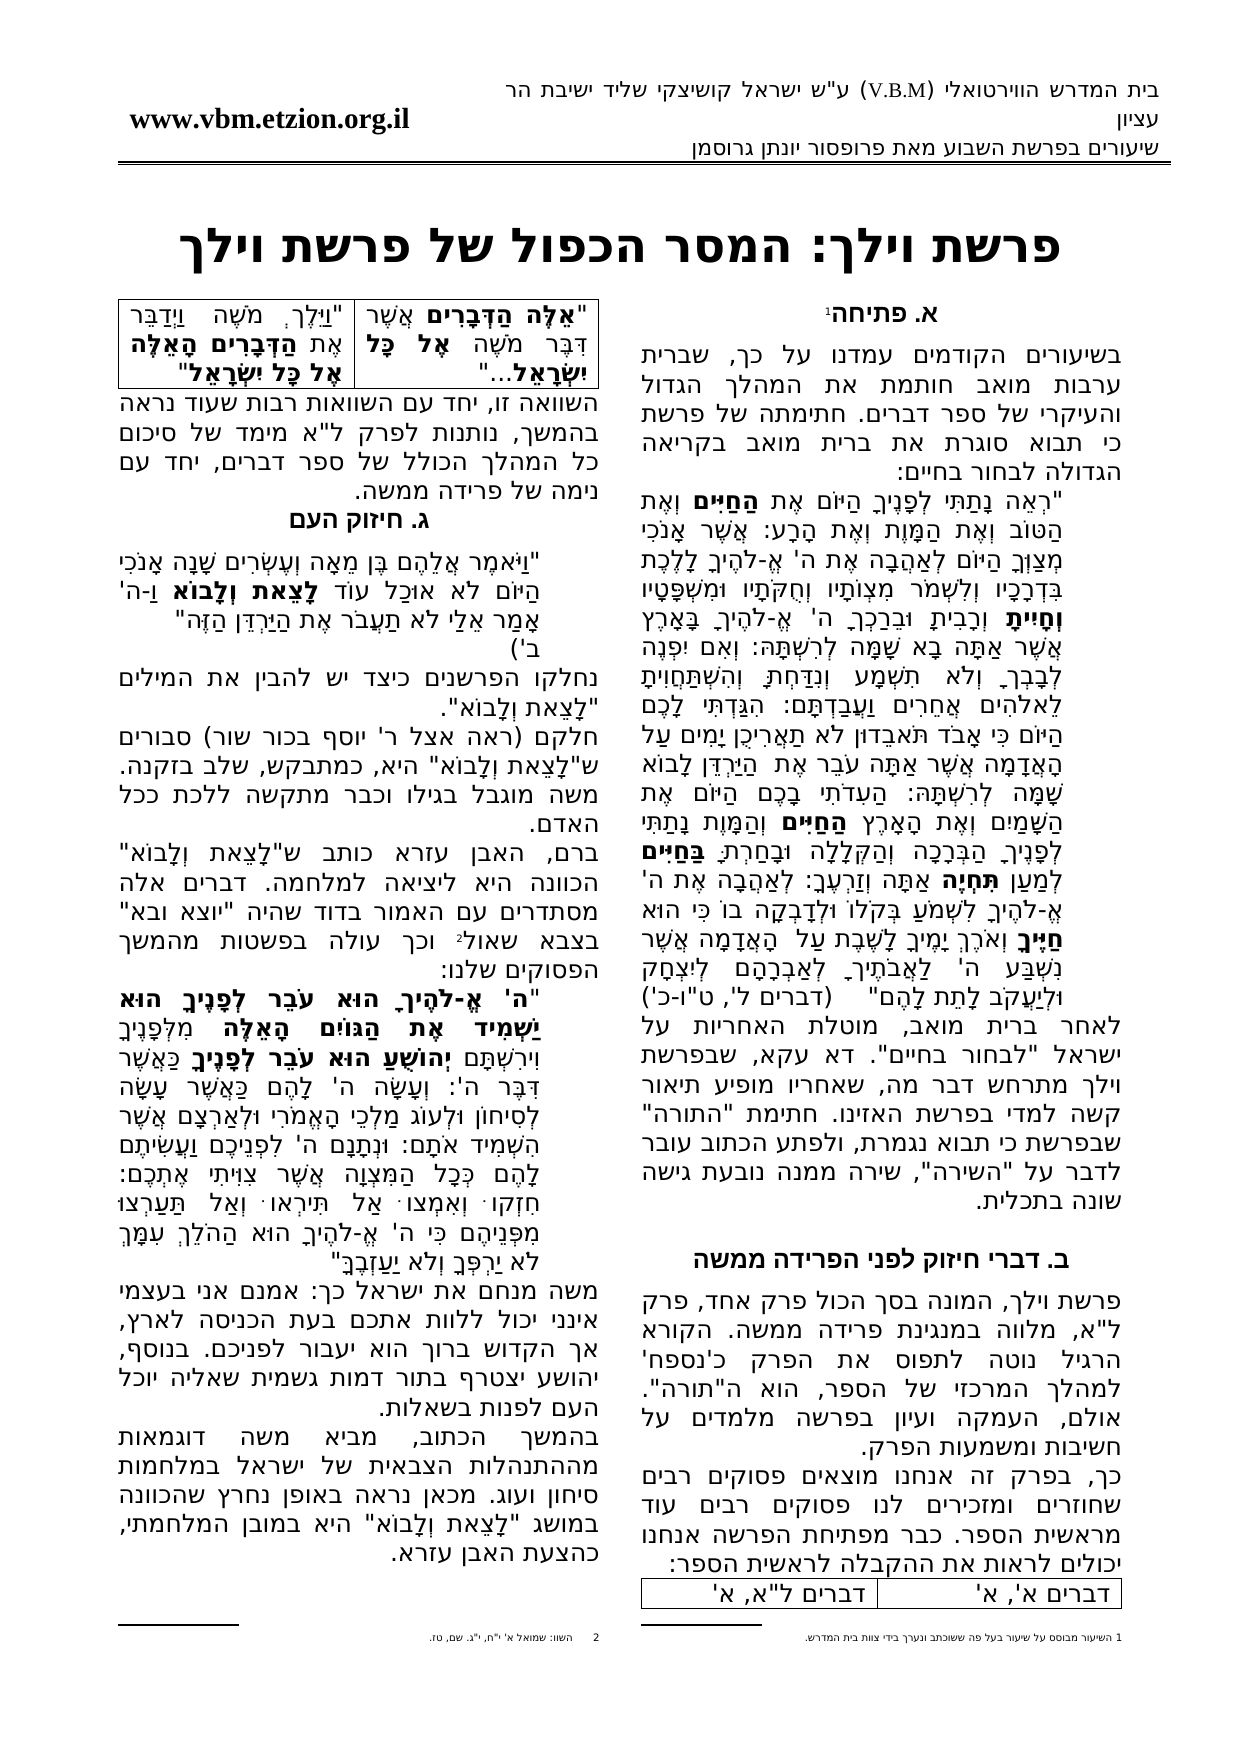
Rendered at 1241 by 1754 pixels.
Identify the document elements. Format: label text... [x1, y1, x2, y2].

text בשיעורים הקודמים עמדנו על כך, שברית ערבות מואב חותמת את המהלך הגדול והעיקרי של ספר דברים. חתימתה של פרשת כי תבוא סוגרת את ברית מואב בקריאה הגדולה לבחור בחיים: [641, 341, 1122, 486]
text לאחר ברית מואב, מוטלת האחריות על ישראל "לבחור בחיים". דא עקא, שבפרשת וילך מתרחש דבר מה, שאחריו מופיע תיאור קשה למדי בפרשת האזינו. חתימת "התורה" שבפרשת כי תבוא נגמרת, ולפתע הכתוב עובר לדבר על "השירה", שירה ממנה נובעת גישה שונה בתכלית. [641, 1011, 1122, 1216]
table_header דברים ל"א, א' [642, 1579, 877, 1608]
text חלקם (ראה אצל ר' יוסף בכור שור) סבורים ש"לָצֵאת וְלָבוֹא" היא, כמתבקש, שלב בזקנה. משה מוגבל בגילו וכבר מתקשה ללכת ככל האדם. [118, 722, 599, 838]
text פרשת וילך: המסר הכפול של פרשת וילך [118, 218, 1122, 274]
text בהמשך הכתוב, מביא משה דוגמאות מההתנהלות הצבאית של ישראל במלחמות סיחון ועוג. מכאן נראה באופן נחרץ שהכוונה במושג "לָצֵאת וְלָבוֹא" היא במובן המלחמתי, כהצעת האבן עזרא. [118, 1422, 599, 1568]
text ב. דברי חיזוק לפני הפרידה ממשה [641, 1245, 1122, 1274]
text פרשת וילך, המונה בסך הכול פרק אחד, פרק ל"א, מלווה במנגינת פרידה ממשה. הקורא הרגיל נוטה לתפוס את הפרק כ'נספח' למהלך המרכזי של הספר, הוא ה"תורה". אולם, העמקה ועיון בפרשה מלמדים על חשיבות ומשמעות הפרק. [641, 1286, 1122, 1461]
table_cell "אֵלֶּה הַדְּבָרִים אֲשֶׁר דִּבֶּר מֹשֶׁה אֶל כָּל יִשְׂרָאֵל..." [355, 300, 598, 387]
text ברם, האבן עזרא כותב ש"לָצֵאת וְלָבוֹא" הכוונה היא ליציאה למלחמה. דברים אלה מסתדרים עם האמור בדוד שהיה "יוצא ובא" בצבא שאול וכך עולה בפשטות מהמשך הפסוקים שלנו: [118, 838, 599, 984]
text נחלקו הפרשנים כיצד יש להבין את המילים "לָצֵאת וְלָבוֹא". [118, 663, 599, 722]
text השוואה זו, יחד עם השוואות רבות שעוד נראה בהמשך, נותנות לפרק ל"א מימד של סיכום כל המהלך הכולל של ספר דברים, יחד עם נימה של פרידה ממשה. [118, 389, 599, 505]
text א. פתיחה [641, 299, 1122, 328]
text משה מנחם את ישראל כך: אמנם אני בעצמי אינני יכול ללוות אתכם בעת הכניסה לארץ, אך הקדוש ברוך הוא יעבור לפניכם. בנוסף, יהושע יצטרף בתור דמות גשמית שאליה יוכל העם לפנות בשאלות. [118, 1276, 599, 1422]
table_header דברים א', א' [878, 1579, 1121, 1608]
text ג. חיזוק העם [118, 505, 599, 534]
text "רְאֵה נָתַתִּי לְפָנֶיךָ הַיּוֹם אֶת הַחַיִּים וְאֶת הַטּוֹב וְאֶת הַמָּוֶת וְאֶת הָרָע: אֲשֶׁר אָנֹכִי מְצַוְּךָ הַיּוֹם לְאַהֲבָה אֶת ה' אֱ-לֹהֶיךָ לָלֶכֶת בִּדְרָכָיו וְלִשְׁמֹר מִצְוֹתָיו וְחֻקֹּתָיו וּמִשְׁפָּטָיו וְחָיִיתָ וְרָבִיתָ וּבֵרַכְךָ ה' אֱ-לֹהֶיךָ בָּאָרֶץ אֲשֶׁר אַתָּה בָא שָׁמָּה לְרִשְׁתָּהּ: וְאִם יִפְנֶה לְבָבְךָ וְלֹא תִשְׁמָע וְנִדַּחְתָּ וְהִשְׁתַּחֲוִיתָ לֵאלֹהִים אֲחֵרִים וַעֲבַדְתָּם: הִגַּדְתִּי לָכֶם הַיּוֹם כִּי אָבֹד תֹּאבֵדוּן לֹא תַאֲרִיכֻן יָמִים עַל הָאֲדָמָה אֲשֶׁר אַתָּה עֹבֵר אֶת הַיַּרְדֵּן לָבוֹא שָׁמָּה לְרִשְׁתָּהּ: הַעִדֹתִי בָכֶם הַיּוֹם אֶת הַשָּׁמַיִם וְאֶת הָאָרֶץ הַחַיִּים וְהַמָּוֶת נָתַתִּי לְפָנֶיךָ הַבְּרָכָה וְהַקְּלָלָה וּבָחַרְתָּ בַּחַיִּים לְמַעַן תִּחְיֶה אַתָּה וְזַרְעֶךָ: לְאַהֲבָה אֶת ה' אֱ-לֹהֶיךָ לִשְׁמֹעַ בְּקֹלוֹ וּלְדָבְקָה בוֹ כִּי הוּא חַיֶּיךָ וְאֹרֶךְ יָמֶיךָ לָשֶׁבֶת עַל הָאֲדָמָה אֲשֶׁר נִשְׁבַּע ה' לַאֲבֹתֶיךָ לְאַבְרָהָם לְיִצְחָק וּלְיַעֲקֹב לָתֵת לָהֶם" (דברים ל', ט"ו-כ') [641, 486, 1063, 1011]
table_cell "וַיֵּלֶךְ מֹשֶׁה וַיְדַבֵּר אֶת הַדְּבָרִים הָאֵלֶּה אֶל כָּל יִשְׂרָאֵל" [119, 300, 354, 387]
text "ה' אֱ-לֹהֶיךָ הוּא עֹבֵר לְפָנֶיךָ הוּא יַשְׁמִיד אֶת הַגּוֹיִם הָאֵלֶּה מִלְּפָנֶיךָ וִירִשְׁתָּם יְהוֹשֻׁעַ הוּא עֹבֵר לְפָנֶיךָ כַּאֲשֶׁר דִּבֶּר ה': וְעָשָׂה ה' לָהֶם כַּאֲשֶׁר עָשָׂה לְסִיחוֹן וּלְעוֹג מַלְכֵי הָאֱמֹרִי וּלְאַרְצָם אֲשֶׁר הִשְׁמִיד אֹתָם: וּנְתָנָם ה' לִפְנֵיכֶם וַעֲשִׂיתֶם לָהֶם כְּכָל הַמִּצְוָה אֲשֶׁר צִוִּיתִי אֶתְכֶם: חִזְקוּ וְאִמְצוּ אַל תִּירְאוּ וְאַל תַּעַרְצוּ מִפְּנֵיהֶם כִּי ה' אֱ-לֹהֶיךָ הוּא הַהֹלֵךְ עִמָּךְ לֹא יַרְפְּךָ וְלֹא יַעַזְבֶךָּ" (שם, ג'-ו') [118, 984, 540, 1276]
text "וַיֹּאמֶר אֲלֵהֶם בֶּן מֵאָה וְעֶשְׂרִים שָׁנָה אָנֹכִי הַיּוֹם לֹא אוּכַל עוֹד לָצֵאת וְלָבוֹא וַ-ה' אָמַר אֵלַי לֹא תַעֲבֹר אֶת הַיַּרְדֵּן הַזֶּה" (שם ל"א, ב') [118, 547, 540, 663]
text כך, בפרק זה אנחנו מוצאים פסוקים רבים שחוזרים ומזכירים לנו פסוקים רבים עוד מראשית הספר. כבר מפתיחת הפרשה אנחנו יכולים לראות את ההקבלה לראשית הספר: [641, 1461, 1122, 1578]
